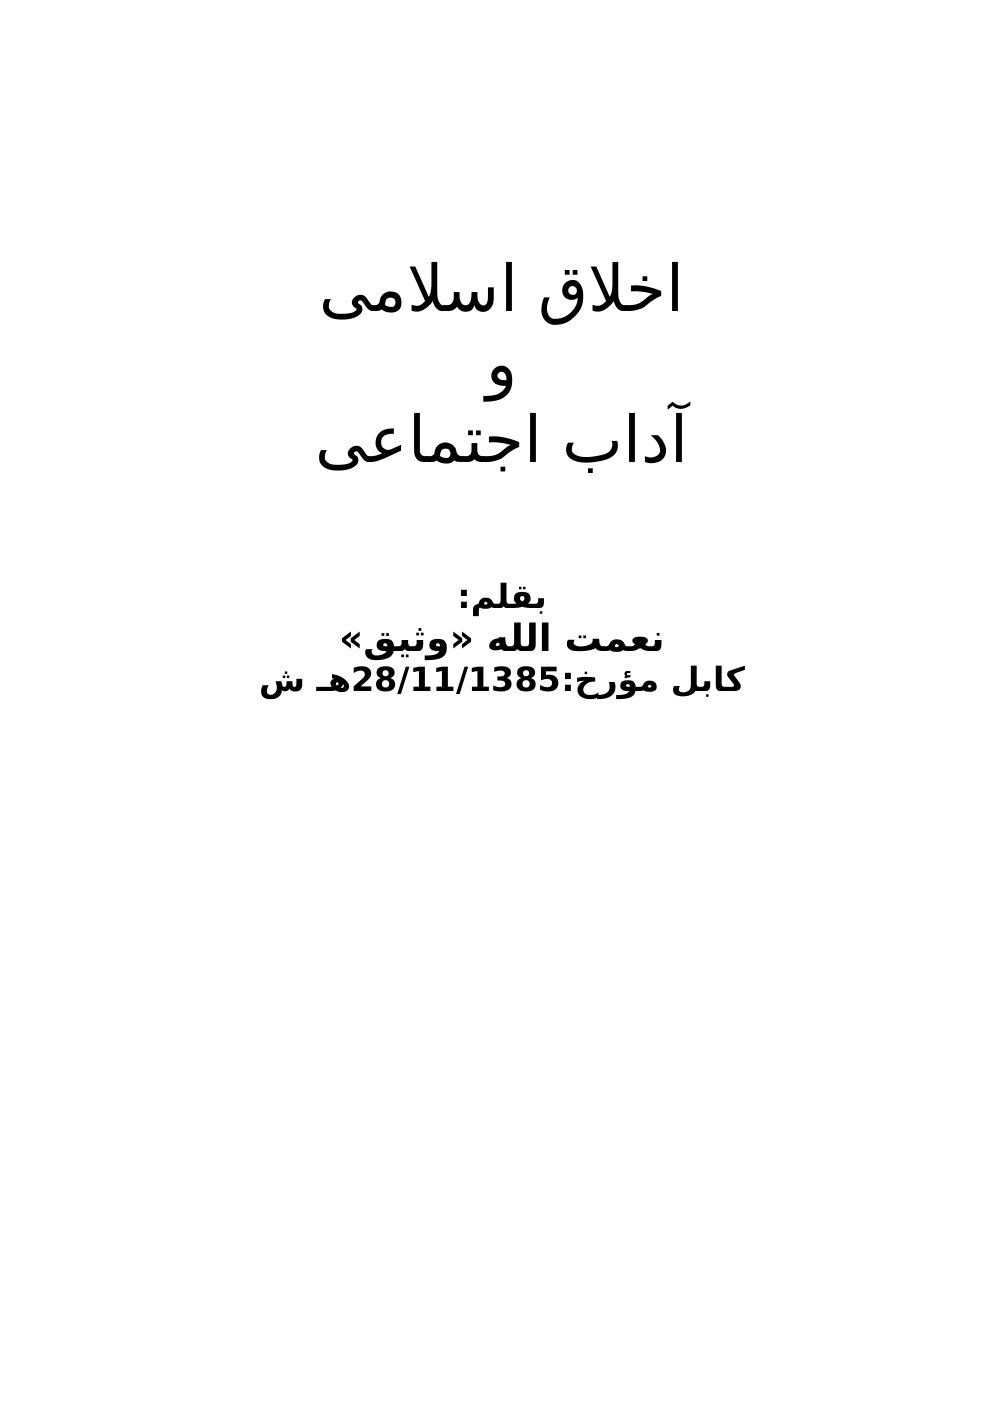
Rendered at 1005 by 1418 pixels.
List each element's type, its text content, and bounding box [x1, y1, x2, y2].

text بقلم: [112, 578, 892, 617]
text اخلاق اسلامی [112, 252, 892, 327]
text کابل مؤرخ:28/11/1385هـ ش [112, 660, 892, 699]
text آداب اجتماعی [112, 402, 892, 477]
text نعمت الله «وثیق» [112, 617, 892, 660]
text و [112, 327, 892, 402]
